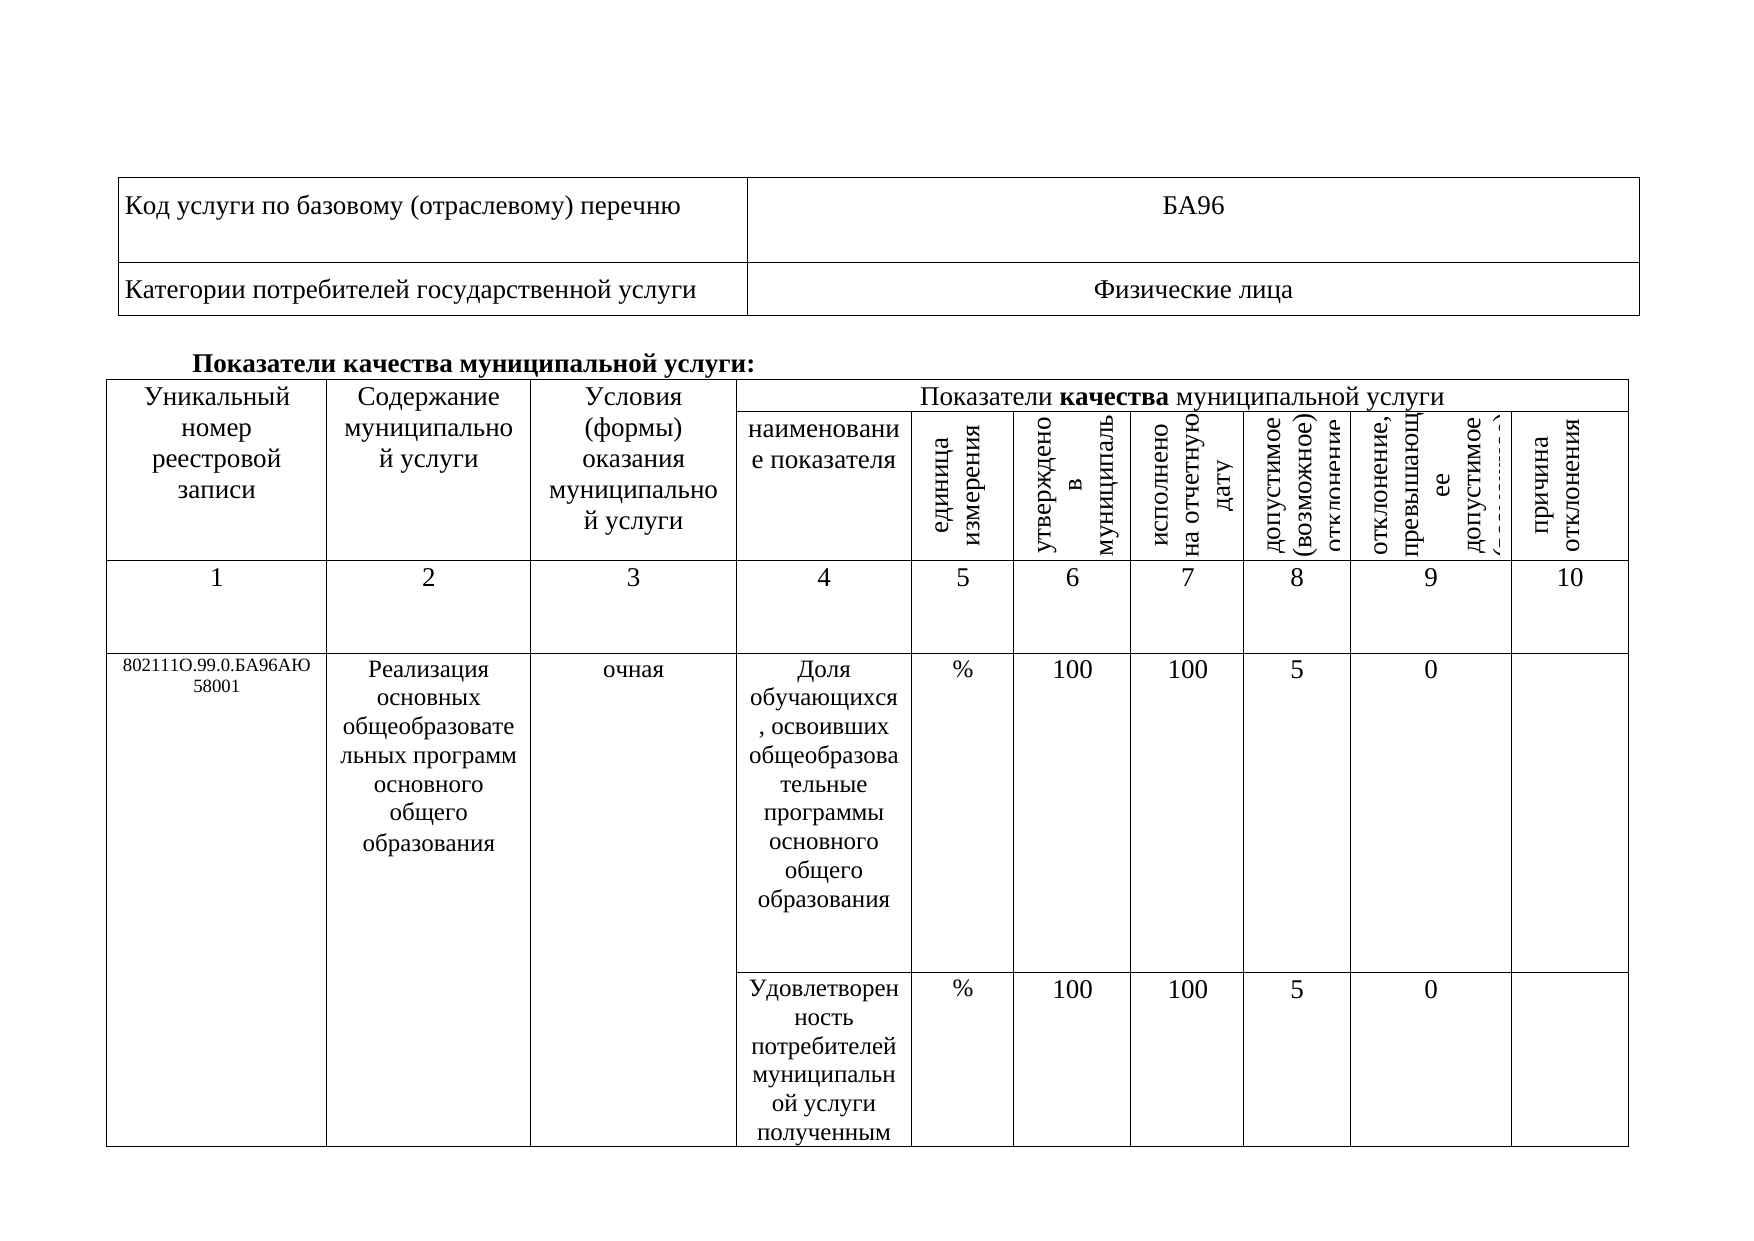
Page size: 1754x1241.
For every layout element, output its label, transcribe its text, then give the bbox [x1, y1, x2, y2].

table_cell наименование показателя [737, 412, 911, 559]
table_cell 0 [1351, 654, 1511, 972]
table_cell отклонение, превышающее допустимое (возможное) значение [1351, 412, 1511, 559]
list Показатели качества муниципальной услуги: [118, 347, 1636, 378]
table_cell [1512, 654, 1628, 972]
table_cell 100 [1131, 973, 1243, 1146]
table_cell допустимое (возможное) отклонение [1244, 412, 1350, 559]
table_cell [737, 973, 911, 1146]
table_cell 6 [1014, 561, 1130, 653]
table_cell Доля обучающихся, освоивших общеобразовательные программы основного общего образования [737, 654, 911, 972]
table_cell 802111О.99.0.БА96АЮ58001 [107, 654, 326, 1146]
table_cell 2 [327, 561, 530, 653]
table_cell 1 [107, 561, 326, 653]
table_cell 9 [1351, 561, 1511, 653]
table_cell 100 [1131, 654, 1243, 972]
table_cell % [912, 654, 1013, 972]
table_cell причина отклонения [1512, 412, 1628, 559]
table_cell 0 [1351, 973, 1511, 1146]
table_cell БА96 [748, 178, 1639, 262]
table_cell исполнено на отчетную дату [1131, 412, 1243, 559]
table_cell Реализация основных общеобразовательных программ основного общего образования [327, 654, 530, 1146]
table_header Содержание муниципальной услуги [327, 380, 530, 559]
table_header Условия (формы) оказания муниципальной услуги [531, 380, 736, 559]
table_cell % [912, 973, 1013, 1146]
table_cell 4 [737, 561, 911, 653]
table_cell Код услуги по базовому (отраслевому) перечню [119, 178, 747, 262]
table_cell 100 [1014, 973, 1130, 1146]
table_cell 5 [1244, 654, 1350, 972]
table_header Уникальный номер реестровой записи [107, 380, 326, 559]
table_cell 8 [1244, 561, 1350, 653]
table_cell единица измерения [912, 412, 1013, 559]
table_cell 10 [1512, 561, 1628, 653]
table_cell 3 [531, 561, 736, 653]
table_cell 7 [1131, 561, 1243, 653]
table_header Показатели качества муниципальной услуги [737, 380, 1628, 411]
table_cell очная [531, 654, 736, 1146]
table_cell Категории потребителей государственной услуги [119, 263, 747, 315]
table_cell 5 [912, 561, 1013, 653]
table_cell Физические лица [748, 263, 1639, 315]
table_cell 100 [1014, 654, 1130, 972]
table_cell 5 [1244, 973, 1350, 1146]
table_cell [1512, 973, 1628, 1146]
table_cell утверждено в муниципальном задании на год [1014, 412, 1130, 559]
